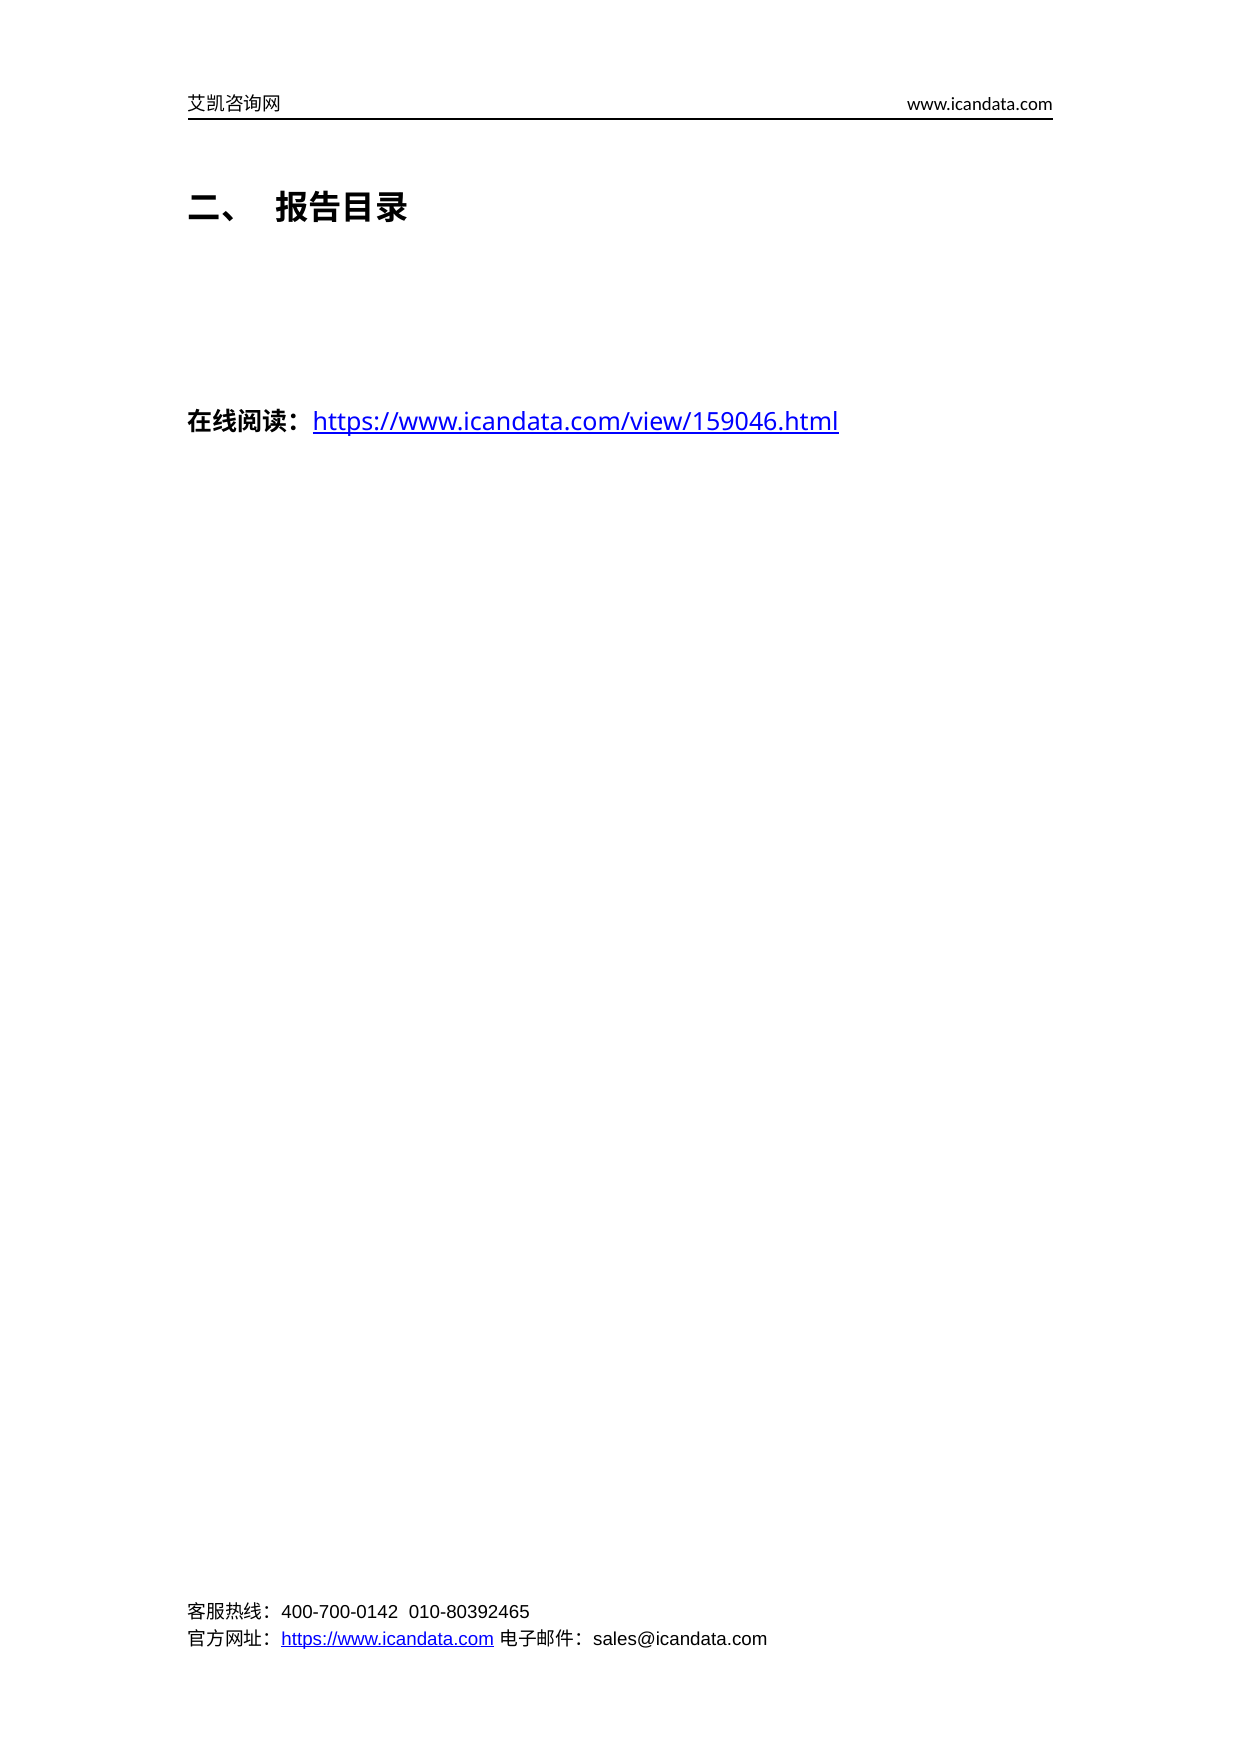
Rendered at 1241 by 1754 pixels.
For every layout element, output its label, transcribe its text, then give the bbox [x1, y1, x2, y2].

text 在线阅读：https://www.icandata.com/view/159046.html [187, 387, 1053, 452]
subtitle 报告目录 [187, 172, 1053, 237]
